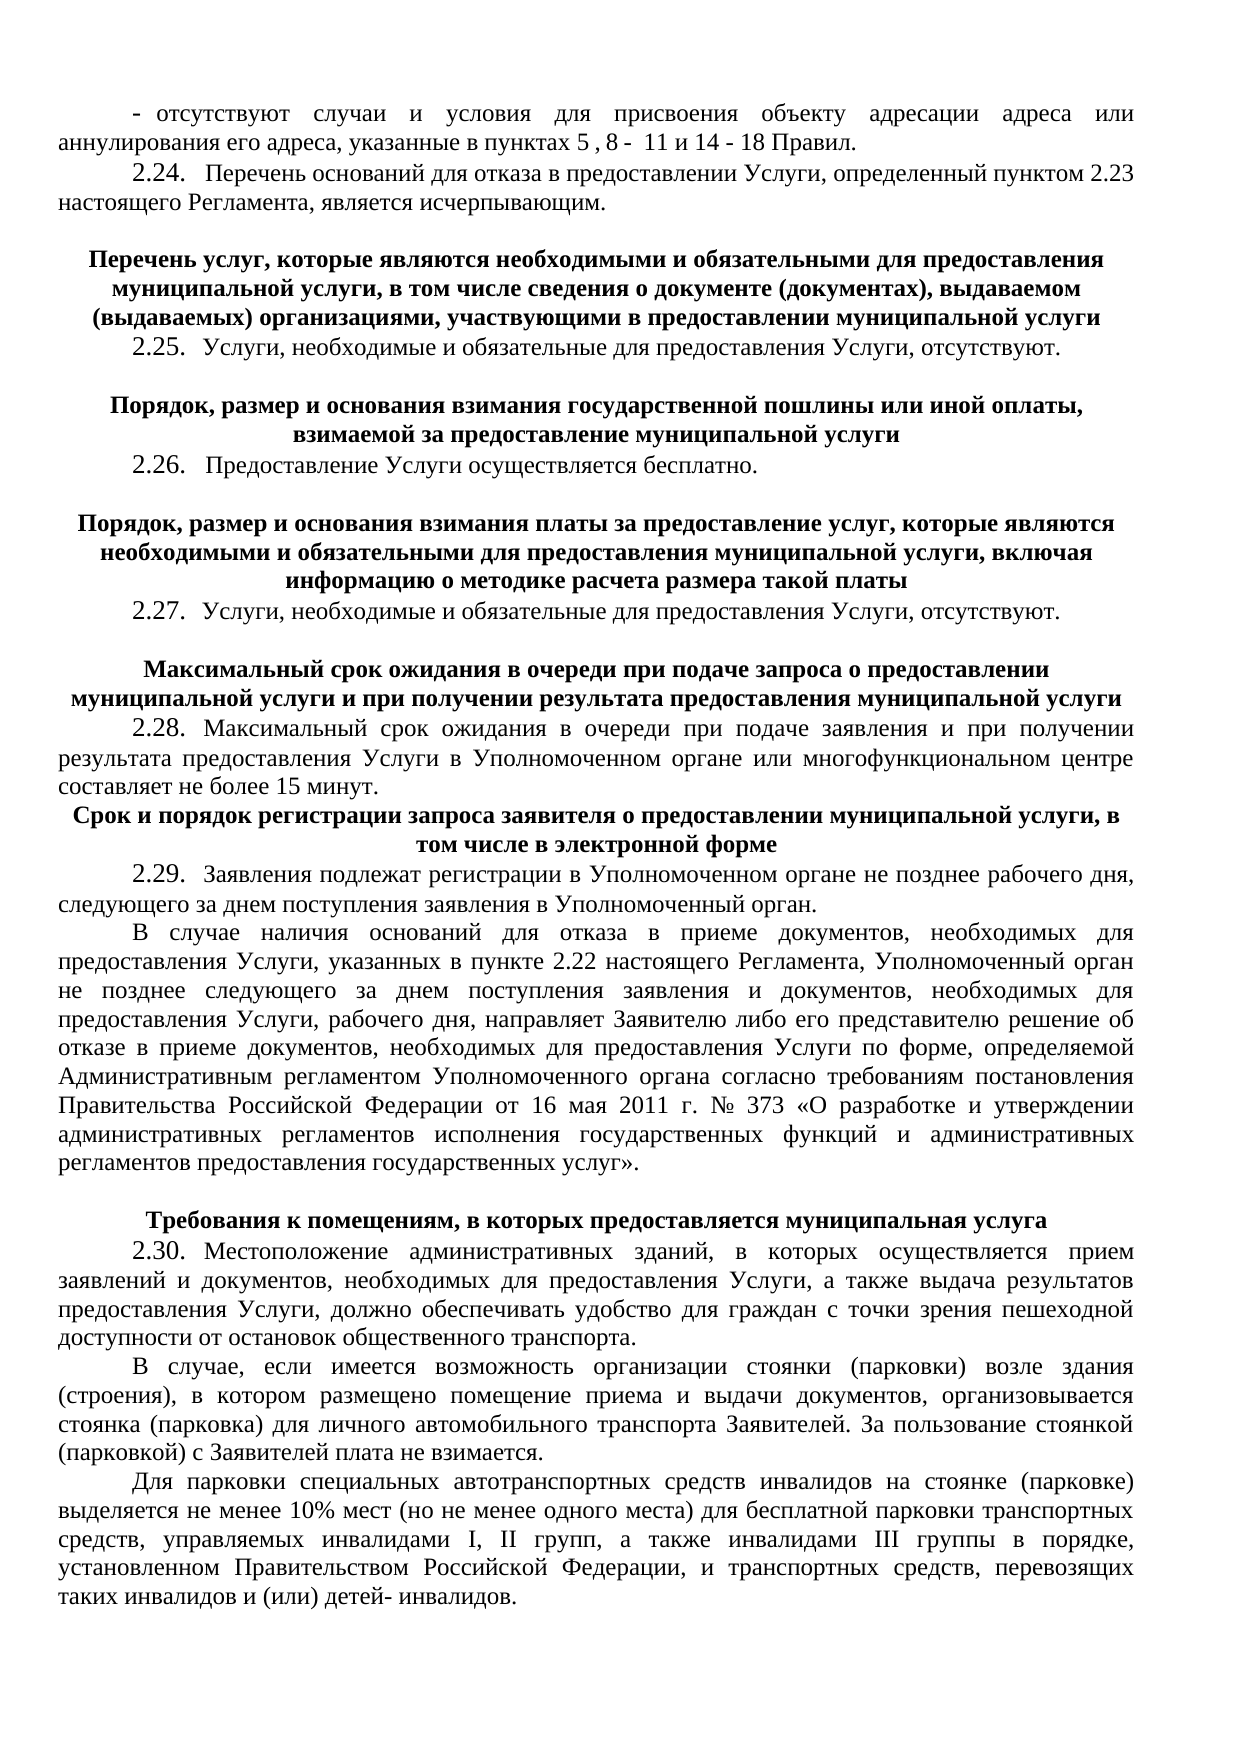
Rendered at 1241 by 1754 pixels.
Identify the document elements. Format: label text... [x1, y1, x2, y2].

list Предоставление Услуги осуществляется бесплатно. [58, 448, 1135, 479]
text Срок и порядок регистрации запроса заявителя о предоставлении муниципальной услуги, в том числе в электронной форме [58, 800, 1135, 858]
text Порядок, размер и основания взимания государственной пошлины или иной оплаты, взимаемой за предоставление муниципальной услуги [58, 390, 1135, 448]
list Местоположение административных зданий, в которых осуществляется прием заявлений и документов, необходимых для предоставления Услуги, а также выдача результатов предоставления Услуги, должно обеспечивать удобство для граждан с точки зрения пешеходной доступности от остановок общественного транспорта. [58, 1234, 1135, 1351]
list Услуги, необходимые и обязательные для предоставления Услуги, отсутствуют. [58, 331, 1135, 362]
list Заявления подлежат регистрации в Уполномоченном органе не позднее рабочего дня, следующего за днем поступления заявления в Уполномоченный орган. [58, 858, 1135, 917]
list Перечень оснований для отказа в предоставлении Услуги, определенный пунктом 2.23 настоящего Регламента, является исчерпывающим. [58, 156, 1135, 216]
list отсутствуют случаи и условия для присвоения объекту адресации адреса или аннулирования его адреса, указанные в пунктах 5,8- 11 и 14 - 18 Правил. [58, 96, 1135, 156]
list Максимальный срок ожидания в очереди при подаче заявления и при получении результата предоставления Услуги в Уполномоченном органе или многофункциональном центре составляет не более 15 минут. [58, 711, 1135, 800]
text Перечень услуг, которые являются необходимыми и обязательными для предоставления муниципальной услуги, в том числе сведения о документе (документах), выдаваемом (выдаваемых) организациями, участвующими в предоставлении муниципальной услуги [58, 244, 1135, 331]
list Услуги, необходимые и обязательные для предоставления Услуги, отсутствуют. [58, 594, 1135, 625]
text В случае, если имеется возможность организации стоянки (парковки) возле здания (строения), в котором размещено помещение приема и выдачи документов, организовывается стоянка (парковка) для личного автомобильного транспорта Заявителей. За пользование стоянкой (парковкой) с Заявителей плата не взимается. [58, 1351, 1135, 1466]
text Для парковки специальных автотранспортных средств инвалидов на стоянке (парковке) выделяется не менее 10% мест (но не менее одного места) для бесплатной парковки транспортных средств, управляемых инвалидами I, II групп, а также инвалидами III группы в порядке, установленном Правительством Российской Федерации, и транспортных средств, перевозящих таких инвалидов и (или) детей- инвалидов. [58, 1466, 1135, 1610]
text Требования к помещениям, в которых предоставляется муниципальная услуга [58, 1205, 1135, 1234]
text Порядок, размер и основания взимания платы за предоставление услуг, которые являются необходимыми и обязательными для предоставления муниципальной услуги, включая информацию о методике расчета размера такой платы [58, 508, 1135, 594]
text Максимальный срок ожидания в очереди при подаче запроса о предоставлении муниципальной услуги и при получении результата предоставления муниципальной услуги [58, 654, 1135, 711]
text В случае наличия оснований для отказа в приеме документов, необходимых для предоставления Услуги, указанных в пункте 2.22 настоящего Регламента, Уполномоченный орган не позднее следующего за днем поступления заявления и документов, необходимых для предоставления Услуги, рабочего дня, направляет Заявителю либо его представителю решение об отказе в приеме документов, необходимых для предоставления Услуги по форме, определяемой Административным регламентом Уполномоченного органа согласно требованиям постановления Правительства Российской Федерации от 16 мая 2011 г. № 373 «О разработке и утверждении административных регламентов исполнения государственных функций и административных регламентов предоставления государственных услуг». [58, 917, 1135, 1176]
